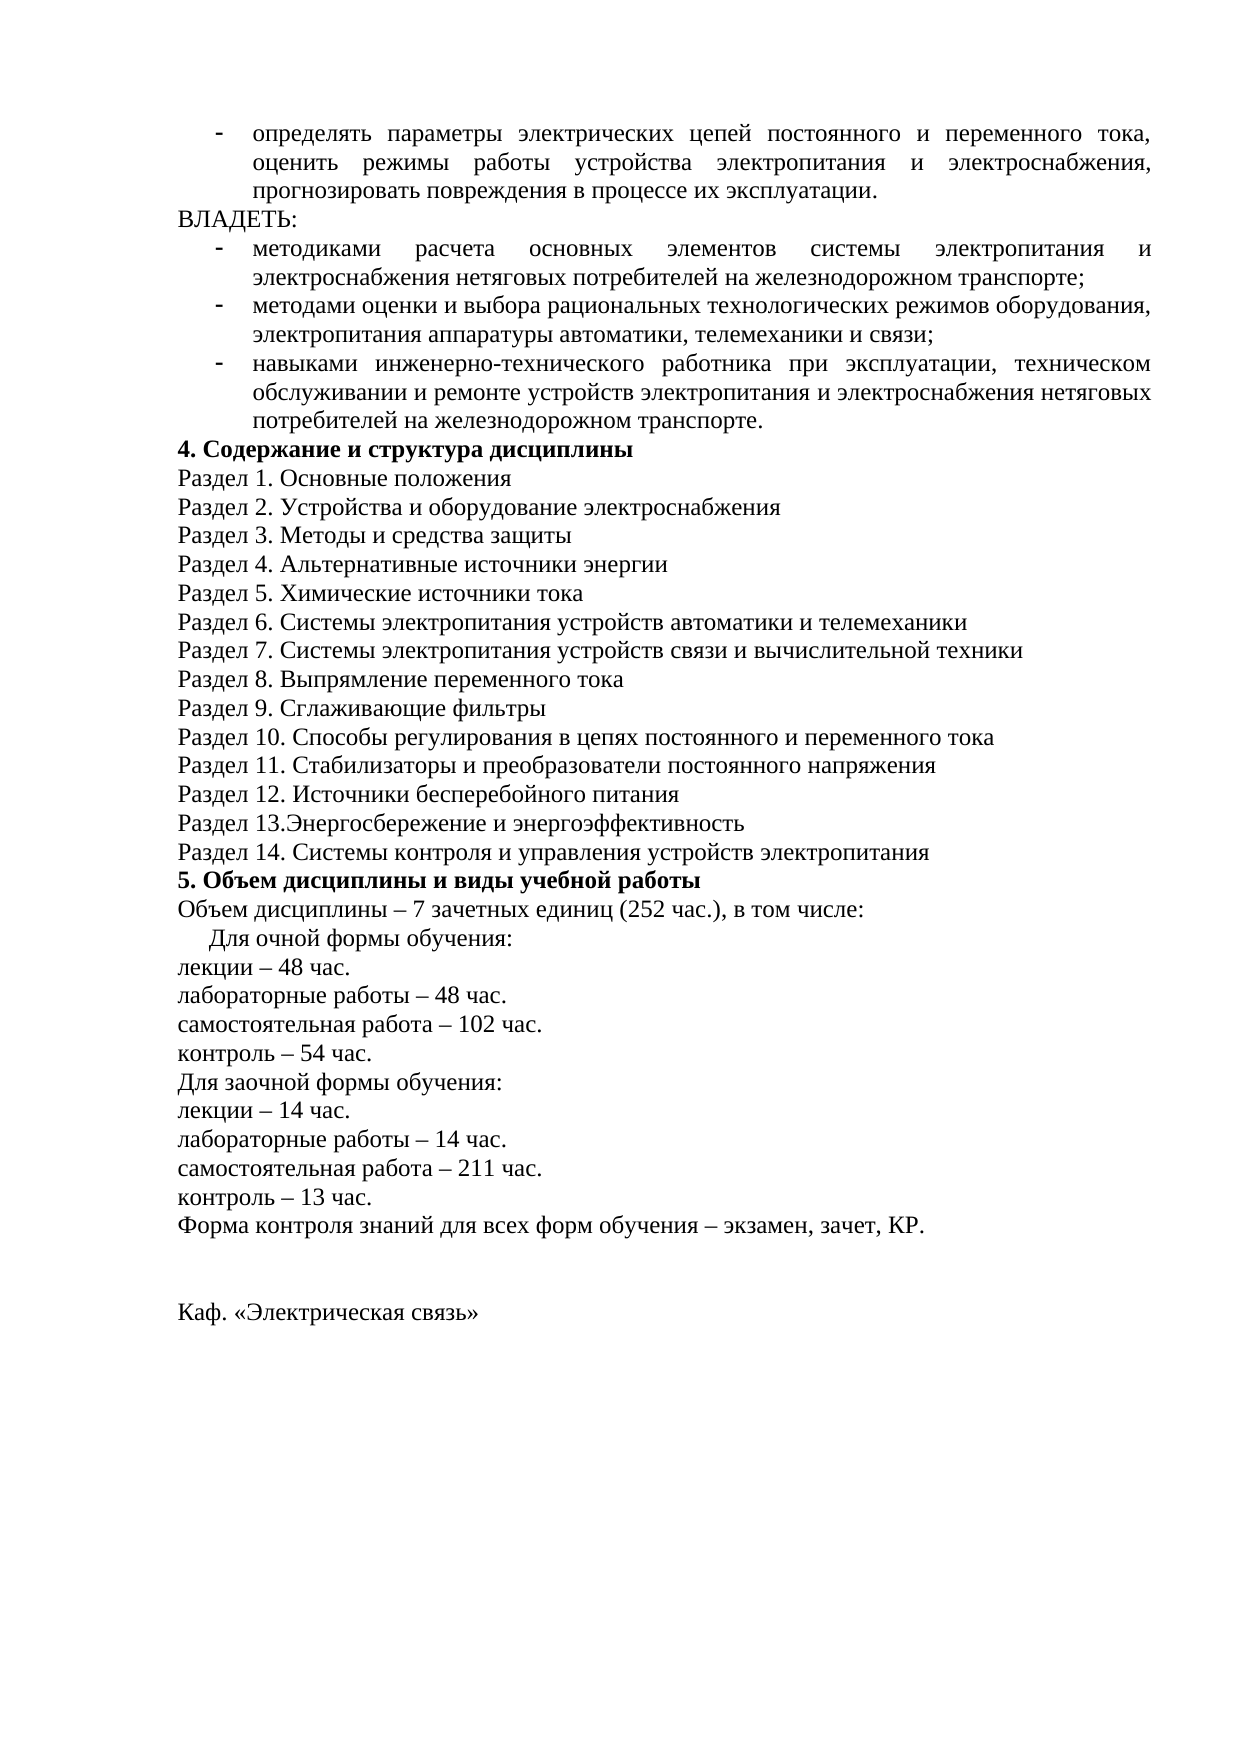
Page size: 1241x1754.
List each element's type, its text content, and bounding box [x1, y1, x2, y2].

text самостоятельная работа – 102 час. [177, 1009, 1152, 1038]
list методами оценки и выбора рациональных технологических режимов оборудования, электропитания аппаратуры автоматики, телемеханики и связи; [215, 291, 1152, 348]
text ВЛАДЕТЬ: [177, 204, 1152, 233]
text лабораторные работы – 14 час. [177, 1124, 1152, 1153]
text Раздел 8. Выпрямление переменного тока [177, 664, 1152, 693]
list методиками расчета основных элементов системы электропитания и электроснабжения нетяговых потребителей на железнодорожном транспорте; [215, 233, 1152, 291]
text Форма контроля знаний для всех форм обучения – экзамен, зачет, КР. [177, 1211, 1152, 1239]
text Раздел 10. Способы регулирования в цепях постоянного и переменного тока [177, 722, 1152, 751]
text 4. Содержание и структура дисциплины [177, 434, 1152, 463]
text Раздел 1. Основные положения [177, 463, 1152, 492]
text контроль – 54 час. [177, 1038, 1152, 1067]
text контроль – 13 час. [177, 1182, 1152, 1211]
text Раздел 9. Сглаживающие фильтры [177, 693, 1152, 722]
text лекции – 48 час. [177, 952, 1152, 981]
text Для очной формы обучения: [177, 923, 1152, 952]
text Раздел 11. Стабилизаторы и преобразователи постоянного напряжения [177, 751, 1152, 779]
list определять параметры электрических цепей постоянного и переменного тока, оценить режимы работы устройства электропитания и электроснабжения, прогнозировать повреждения в процессе их эксплуатации. [215, 118, 1152, 204]
text Для заочной формы обучения: [177, 1067, 1152, 1096]
text Каф. «Электрическая связь» [177, 1297, 1152, 1326]
text Объем дисциплины – 7 зачетных единиц (252 час.), в том числе: [177, 894, 1152, 923]
text Раздел 14. Системы контроля и управления устройств электропитания [177, 837, 1152, 866]
text Раздел 3. Методы и средства защиты [177, 521, 1152, 549]
text Раздел 7. Системы электропитания устройств связи и вычислительной техники [177, 636, 1152, 664]
text самостоятельная работа – 211 час. [177, 1153, 1152, 1182]
text 5. Объем дисциплины и виды учебной работы [177, 866, 1152, 894]
text Раздел 13.Энергосбережение и энергоэффективность [177, 808, 1152, 837]
text Раздел 4. Альтернативные источники энергии [177, 549, 1152, 578]
text Раздел 12. Источники бесперебойного питания [177, 779, 1152, 808]
text лабораторные работы – 48 час. [177, 981, 1152, 1009]
text лекции – 14 час. [177, 1096, 1152, 1124]
text Раздел 6. Системы электропитания устройств автоматики и телемеханики [177, 607, 1152, 636]
list навыками инженерно-технического работника при эксплуатации, техническом обслуживании и ремонте устройств электропитания и электроснабжения нетяговых потребителей на железнодорожном транспорте. [215, 348, 1152, 434]
text Раздел 5. Химические источники тока [177, 578, 1152, 607]
text Раздел 2. Устройства и оборудование электроснабжения [177, 492, 1152, 521]
